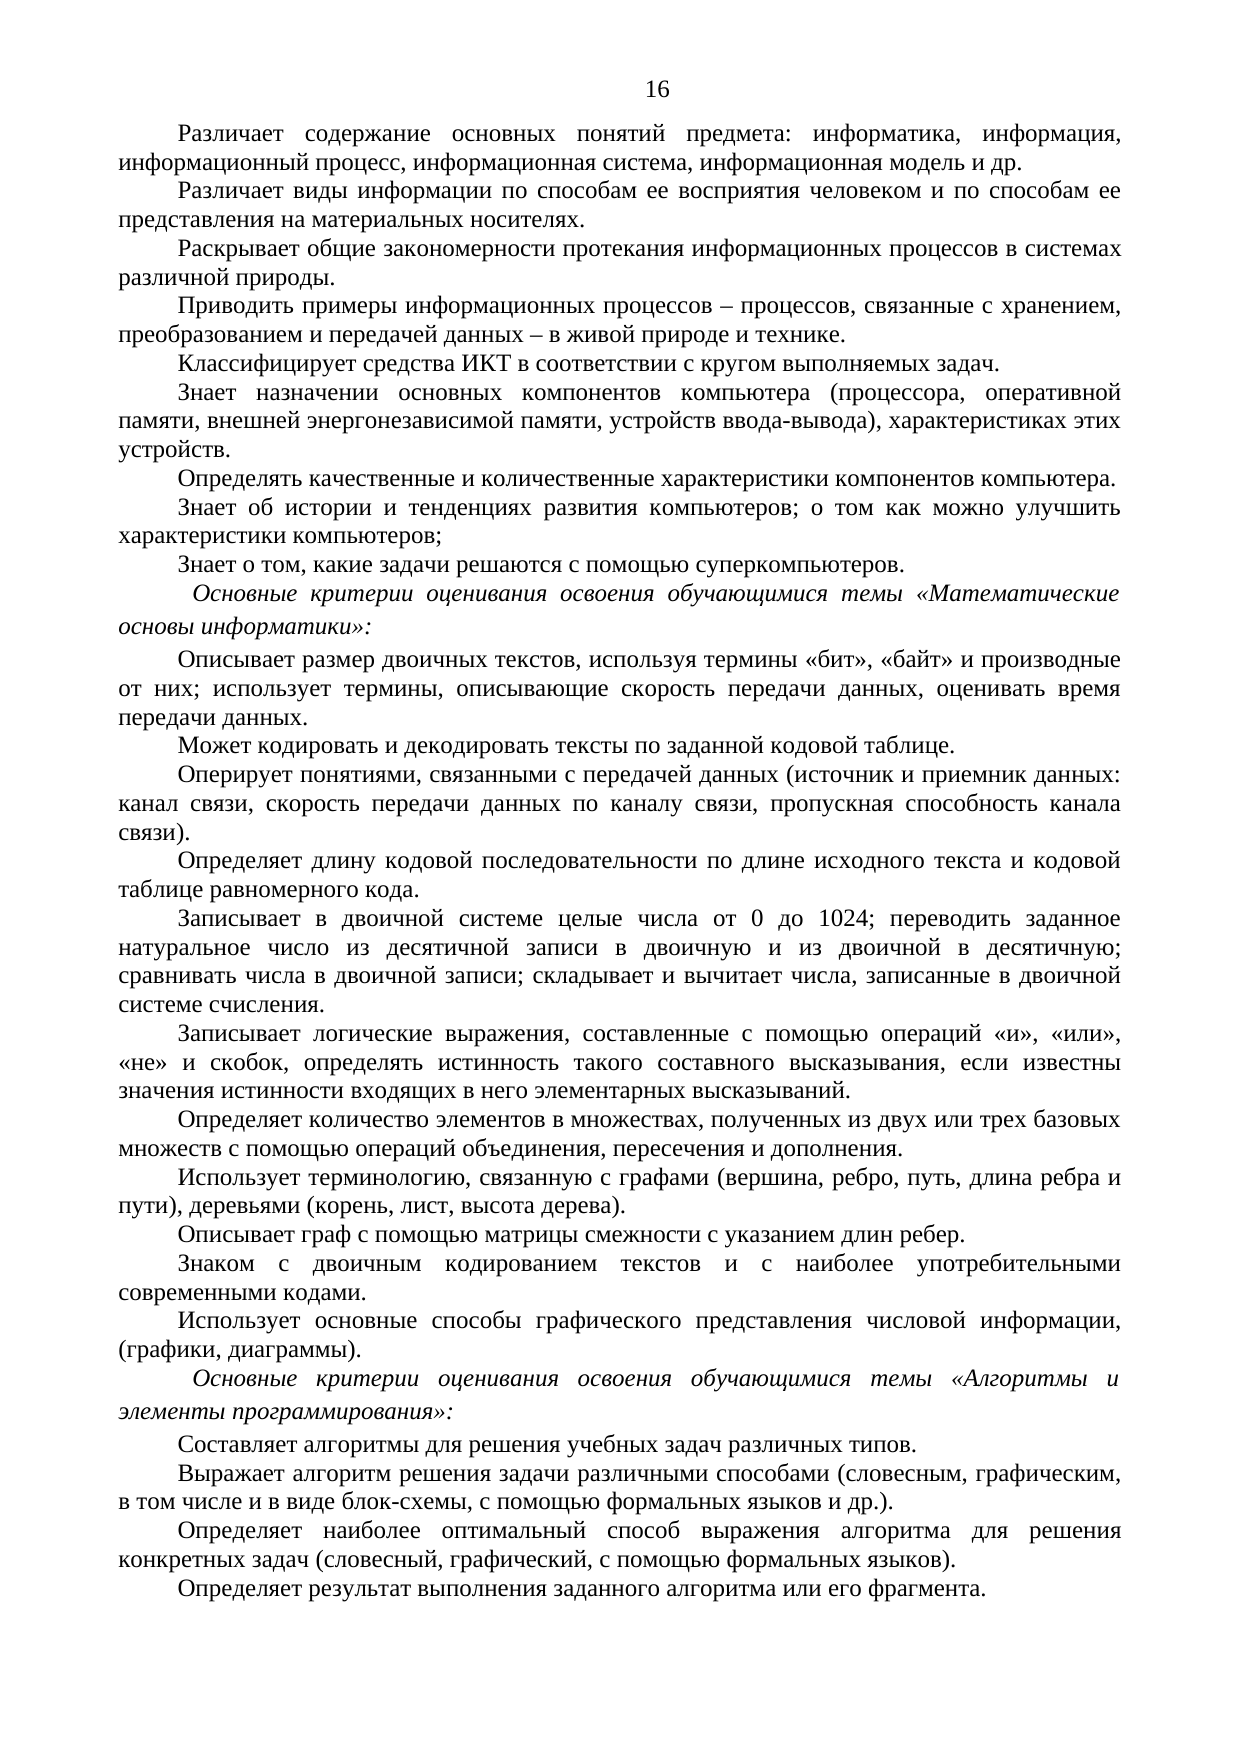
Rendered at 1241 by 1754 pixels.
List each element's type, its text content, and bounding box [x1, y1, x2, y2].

text Определяет результат выполнения заданного алгоритма или его фрагмента. [118, 1573, 1122, 1601]
text Составляет алгоритмы для решения учебных задач различных типов. [118, 1429, 1122, 1458]
text Знает назначении основных компонентов компьютера (процессора, оперативной памяти, внешней энергонезависимой памяти, устройств ввода-вывода), характеристиках этих устройств. [118, 377, 1122, 463]
text Оперирует понятиями, связанными с передачей данных (источник и приемник данных: канал связи, скорость передачи данных по каналу связи, пропускная способность канала связи). [118, 759, 1122, 845]
text Знает об истории и тенденциях развития компьютеров; о том как можно улучшить характеристики компьютеров; [118, 492, 1122, 549]
text Знает о том, какие задачи решаются с помощью суперкомпьютеров. [118, 549, 1122, 578]
text Классифицирует средства ИКТ в соответствии с кругом выполняемых задач. [118, 348, 1122, 377]
text Основные критерии оценивания освоения обучающимися темы «Математические основы информатики»: [118, 578, 1122, 640]
text Знаком с двоичным кодированием текстов и с наиболее употребительными современными кодами. [118, 1248, 1122, 1305]
text Записывает логические выражения, составленные с помощью операций «и», «или», «не» и скобок, определять истинность такого составного высказывания, если известны значения истинности входящих в него элементарных высказываний. [118, 1018, 1122, 1104]
text Определяет наиболее оптимальный способ выражения алгоритма для решения конкретных задач (словесный, графический, с помощью формальных языков). [118, 1515, 1122, 1573]
text Приводить примеры информационных процессов – процессов, связанные с хранением, преобразованием и передачей данных – в живой природе и технике. [118, 291, 1122, 348]
text Определяет количество элементов в множествах, полученных из двух или трех базовых множеств с помощью операций объединения, пересечения и дополнения. [118, 1104, 1122, 1162]
text Различает виды информации по способам ее восприятия человеком и по способам ее представления на материальных носителях. [118, 176, 1122, 233]
text Основные критерии оценивания освоения обучающимися темы «Алгоритмы и элементы программирования»: [118, 1363, 1122, 1425]
text Использует терминологию, связанную с графами (вершина, ребро, путь, длина ребра и пути), деревьями (корень, лист, высота дерева). [118, 1162, 1122, 1219]
text Описывает граф с помощью матрицы смежности с указанием длин ребер. [118, 1219, 1122, 1248]
text Выражает алгоритм решения задачи различными способами (словесным, графическим, в том числе и в виде блок-схемы, с помощью формальных языков и др.). [118, 1458, 1122, 1515]
text Описывает размер двоичных текстов, используя термины «бит», «байт» и производные от них; использует термины, описывающие скорость передачи данных, оценивать время передачи данных. [118, 644, 1122, 730]
text Раскрывает общие закономерности протекания информационных процессов в системах различной природы. [118, 233, 1122, 291]
text Определять качественные и количественные характеристики компонентов компьютера. [118, 463, 1122, 492]
text Различает содержание основных понятий предмета: информатика, информация, информационный процесс, информационная система, информационная модель и др. [118, 118, 1122, 176]
text Использует основные способы графического представления числовой информации, (графики, диаграммы). [118, 1305, 1122, 1363]
text Определяет длину кодовой последовательности по длине исходного текста и кодовой таблице равномерного кода. [118, 845, 1122, 903]
text Записывает в двоичной системе целые числа от 0 до 1024; переводить заданное натуральное число из десятичной записи в двоичную и из двоичной в десятичную; сравнивать числа в двоичной записи; складывает и вычитает числа, записанные в двоичной системе счисления. [118, 903, 1122, 1018]
text Может кодировать и декодировать тексты по заданной кодовой таблице. [118, 730, 1122, 759]
